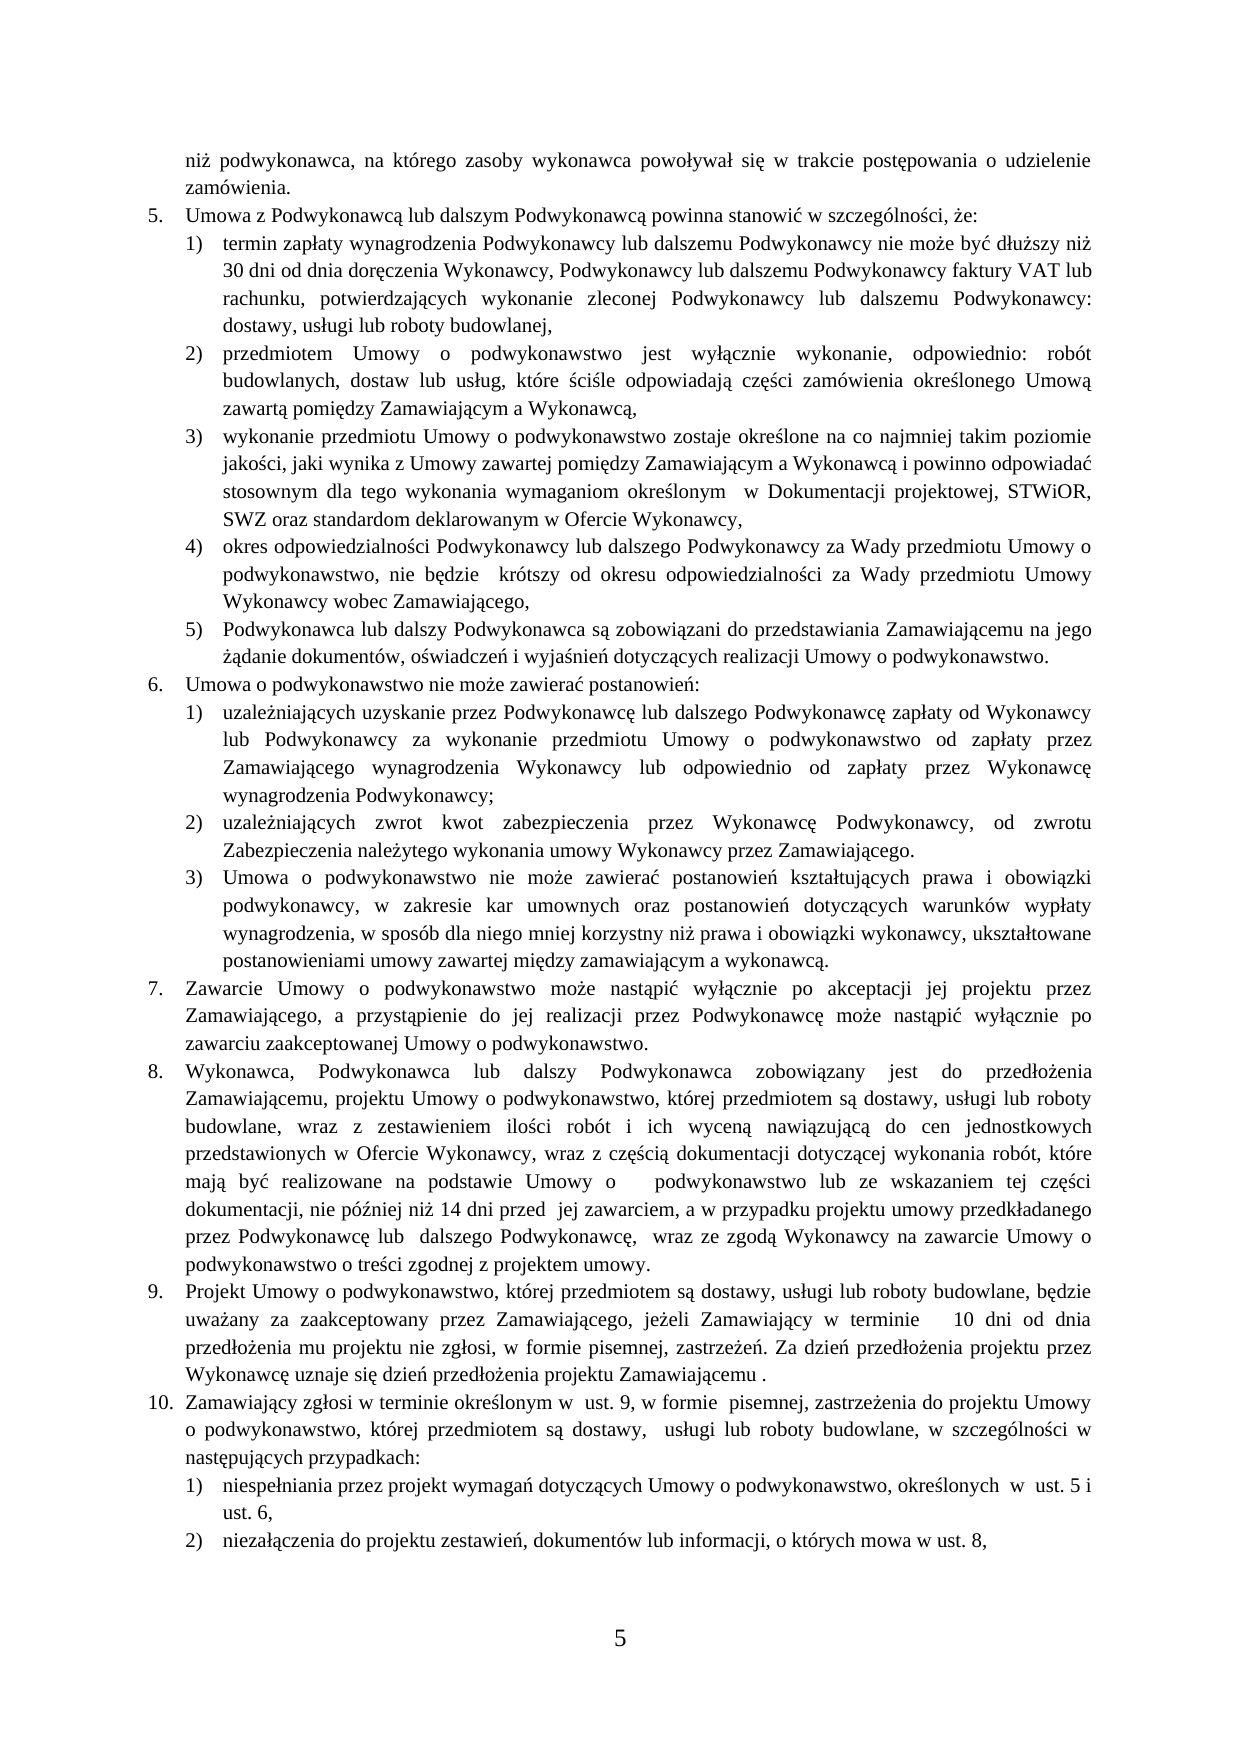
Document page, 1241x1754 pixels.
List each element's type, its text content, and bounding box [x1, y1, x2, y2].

list przedmiotem Umowy o podwykonawstwo jest wyłącznie wykonanie, odpowiednio: robót budowlanych, dostaw lub usług, które ściśle odpowiadają części zamówienia określonego Umową zawartą pomiędzy Zamawiającym a Wykonawcą, [185, 341, 1093, 420]
list Podwykonawca lub dalszy Podwykonawca są zobowiązani do przedstawiania Zamawiającemu na jego żądanie dokumentów, oświadczeń i wyjaśnień dotyczących realizacji Umowy o podwykonawstwo. [185, 617, 1093, 668]
list uzależniających zwrot kwot zabezpieczenia przez Wykonawcę Podwykonawcy, od zwrotu Zabezpieczenia należytego wykonania umowy Wykonawcy przez Zamawiającego. [185, 810, 1093, 862]
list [148, 148, 1093, 199]
list Wykonawca, Podwykonawca lub dalszy Podwykonawca zobowiązany jest do przedłożenia Zamawiającemu, projektu Umowy o podwykonawstwo, której przedmiotem są dostawy, usługi lub roboty budowlane, wraz z zestawieniem ilości robót i ich wyceną nawiązującą do cen jednostkowych przedstawionych w Ofercie Wykonawcy, wraz z częścią dokumentacji dotyczącej wykonania robót, które mają być realizowane na podstawie Umowy o podwykonawstwo lub ze wskazaniem tej części dokumentacji, nie później niż 14 dni przed jej zawarciem, a w przypadku projektu umowy przedkładanego przez Podwykonawcę lub dalszego Podwykonawcę, wraz ze zgodą Wykonawcy na zawarcie Umowy o podwykonawstwo o treści zgodnej z projektem umowy. [148, 1058, 1093, 1276]
list Zamawiający zgłosi w terminie określonym w ust. 9, w formie pisemnej, zastrzeżenia do projektu Umowy o podwykonawstwo, której przedmiotem są dostawy, usługi lub roboty budowlane, w szczególności w następujących przypadkach: [148, 1390, 1093, 1469]
list Umowa z Podwykonawcą lub dalszym Podwykonawcą powinna stanowić w szczególności, że: [148, 203, 1093, 227]
list Projekt Umowy o podwykonawstwo, której przedmiotem są dostawy, usługi lub roboty budowlane, będzie uważany za zaakceptowany przez Zamawiającego, jeżeli Zamawiający w terminie 10 dni od dnia przedłożenia mu projektu nie zgłosi, w formie pisemnej, zastrzeżeń. Za dzień przedłożenia projektu przez Wykonawcę uznaje się dzień przedłożenia projektu Zamawiającemu . [148, 1279, 1093, 1386]
list uzależniających uzyskanie przez Podwykonawcę lub dalszego Podwykonawcę zapłaty od Wykonawcy lub Podwykonawcy za wykonanie przedmiotu Umowy o podwykonawstwo od zapłaty przez Zamawiającego wynagrodzenia Wykonawcy lub odpowiednio od zapłaty przez Wykonawcę wynagrodzenia Podwykonawcy; [185, 700, 1093, 807]
list Umowa o podwykonawstwo nie może zawierać postanowień: [148, 672, 1093, 696]
list Umowa o podwykonawstwo nie może zawierać postanowień kształtujących prawa i obowiązki podwykonawcy, w zakresie kar umownych oraz postanowień dotyczących warunków wypłaty wynagrodzenia, w sposób dla niego mniej korzystny niż prawa i obowiązki wykonawcy, ukształtowane postanowieniami umowy zawartej między zamawiającym a wykonawcą. [185, 865, 1093, 972]
list wykonanie przedmiotu Umowy o podwykonawstwo zostaje określone na co najmniej takim poziomie jakości, jaki wynika z Umowy zawartej pomiędzy Zamawiającym a Wykonawcą i powinno odpowiadać stosownym dla tego wykonania wymaganiom określonym w Dokumentacji projektowej, STWiOR, SWZ oraz standardom deklarowanym w Ofercie Wykonawcy, [185, 424, 1093, 531]
list Zawarcie Umowy o podwykonawstwo może nastąpić wyłącznie po akceptacji jej projektu przez Zamawiającego, a przystąpienie do jej realizacji przez Podwykonawcę może nastąpić wyłącznie po zawarciu zaakceptowanej Umowy o podwykonawstwo. [148, 976, 1093, 1055]
list niespełniania przez projekt wymagań dotyczących Umowy o podwykonawstwo, określonych w ust. 5 i ust. 6, [185, 1473, 1093, 1524]
list niezałączenia do projektu zestawień, dokumentów lub informacji, o których mowa w ust. 8, [185, 1528, 1093, 1552]
list termin zapłaty wynagrodzenia Podwykonawcy lub dalszemu Podwykonawcy nie może być dłuższy niż 30 dni od dnia doręczenia Wykonawcy, Podwykonawcy lub dalszemu Podwykonawcy faktury VAT lub rachunku, potwierdzających wykonanie zleconej Podwykonawcy lub dalszemu Podwykonawcy: dostawy, usługi lub roboty budowlanej, [185, 230, 1093, 337]
list okres odpowiedzialności Podwykonawcy lub dalszego Podwykonawcy za Wady przedmiotu Umowy o podwykonawstwo, nie będzie krótszy od okresu odpowiedzialności za Wady przedmiotu Umowy Wykonawcy wobec Zamawiającego, [185, 534, 1093, 613]
